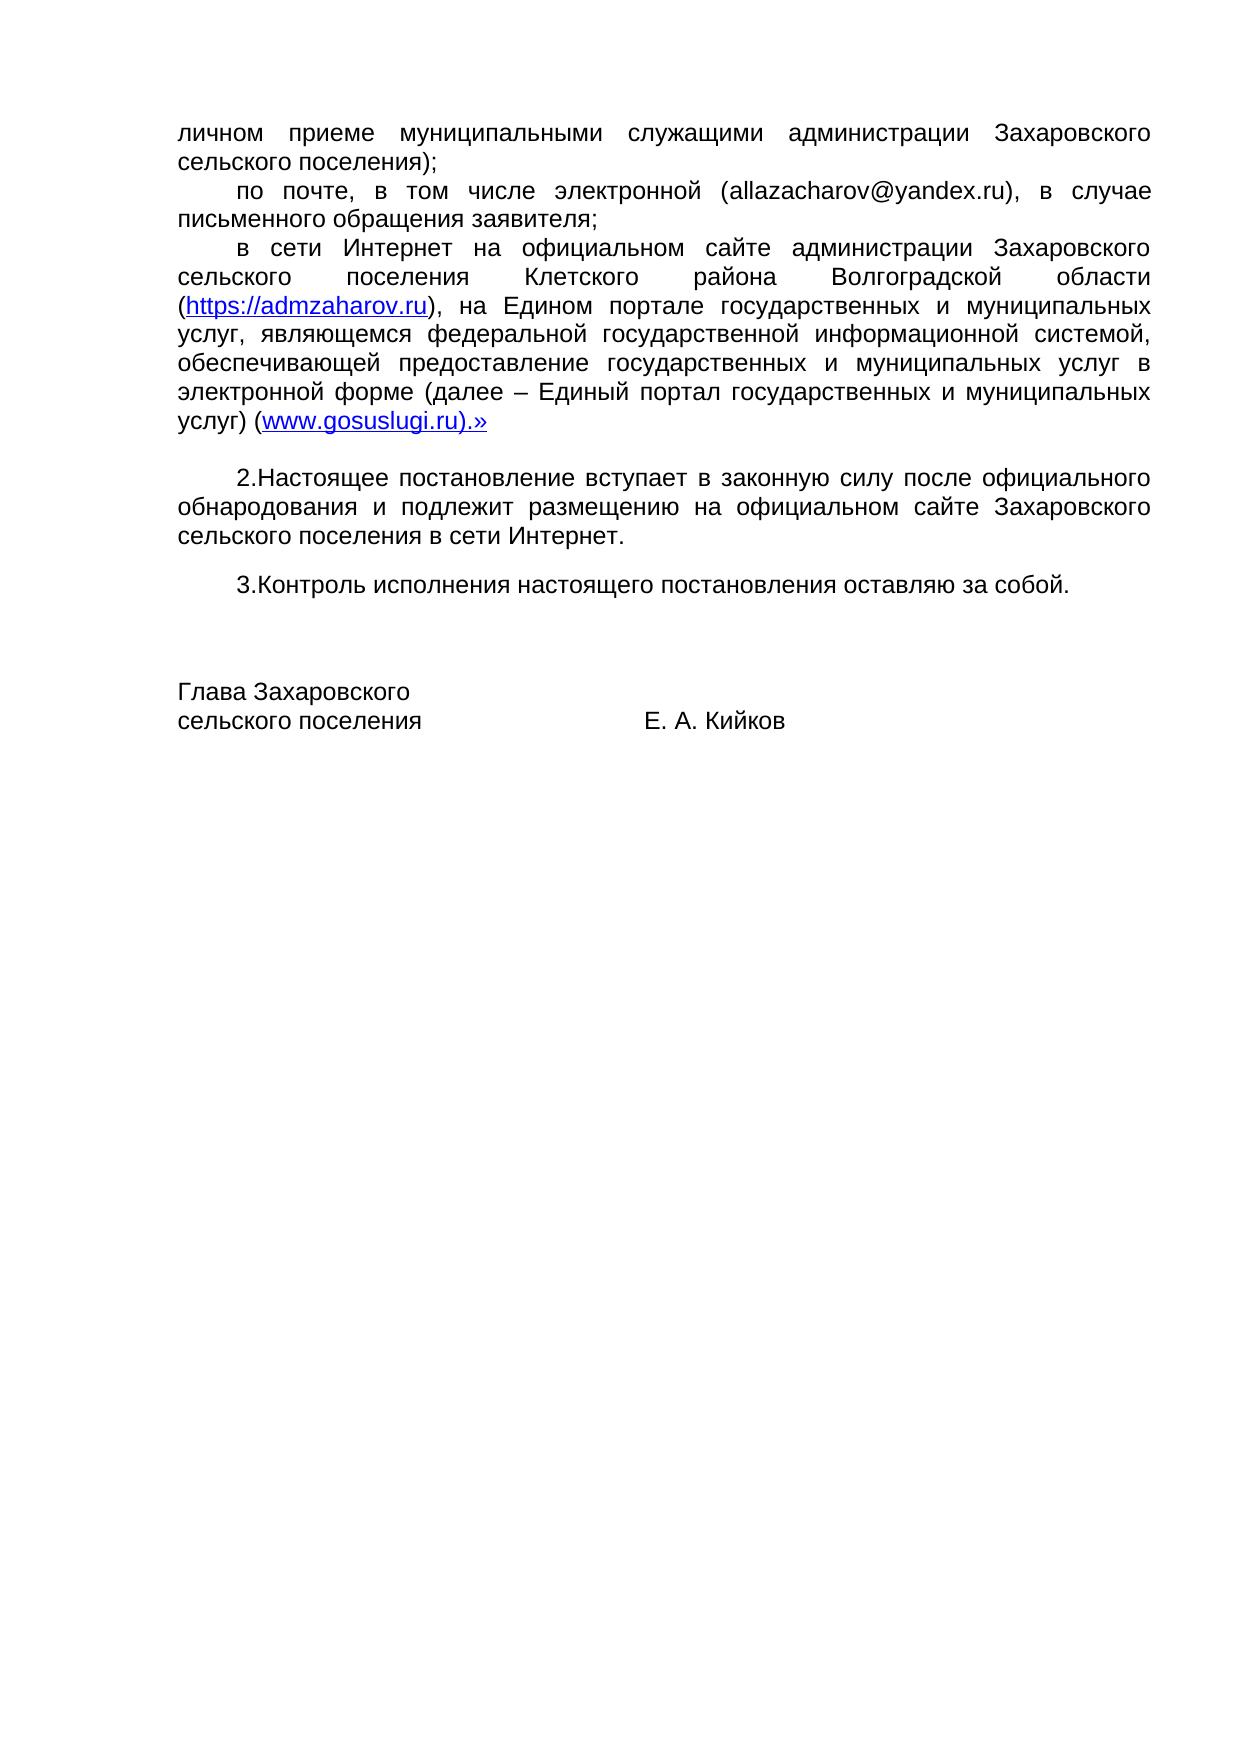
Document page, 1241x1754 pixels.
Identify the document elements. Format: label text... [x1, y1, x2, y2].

title сельского поселения Е. А. Кийков [177, 706, 1152, 735]
list по почте, в том числе электронной (allazacharov@yandex.ru), в случае письменного обращения заявителя; [177, 176, 1152, 233]
list в сети Интернет на официальном сайте администрации Захаровского сельского поселения Клетского района Волгоградской области (https://admzaharov.ru), на Едином портале государственных и муниципальных услуг, являющемся федеральной государственной информационной системой, обеспечивающей предоставление государственных и муниципальных услуг в электронной форме (далее – Единый портал государственных и муниципальных услуг) (www.gosuslugi.ru).» [177, 233, 1152, 434]
text 3.Контроль исполнения настоящего постановления оставляю за собой. [177, 570, 1152, 599]
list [177, 118, 1152, 176]
text 2.Настоящее постановление вступает в законную силу после официального обнародования и подлежит размещению на официальном сайте Захаровского сельского поселения в сети Интернет. [177, 463, 1152, 549]
title Глава Захаровского [177, 677, 1152, 706]
